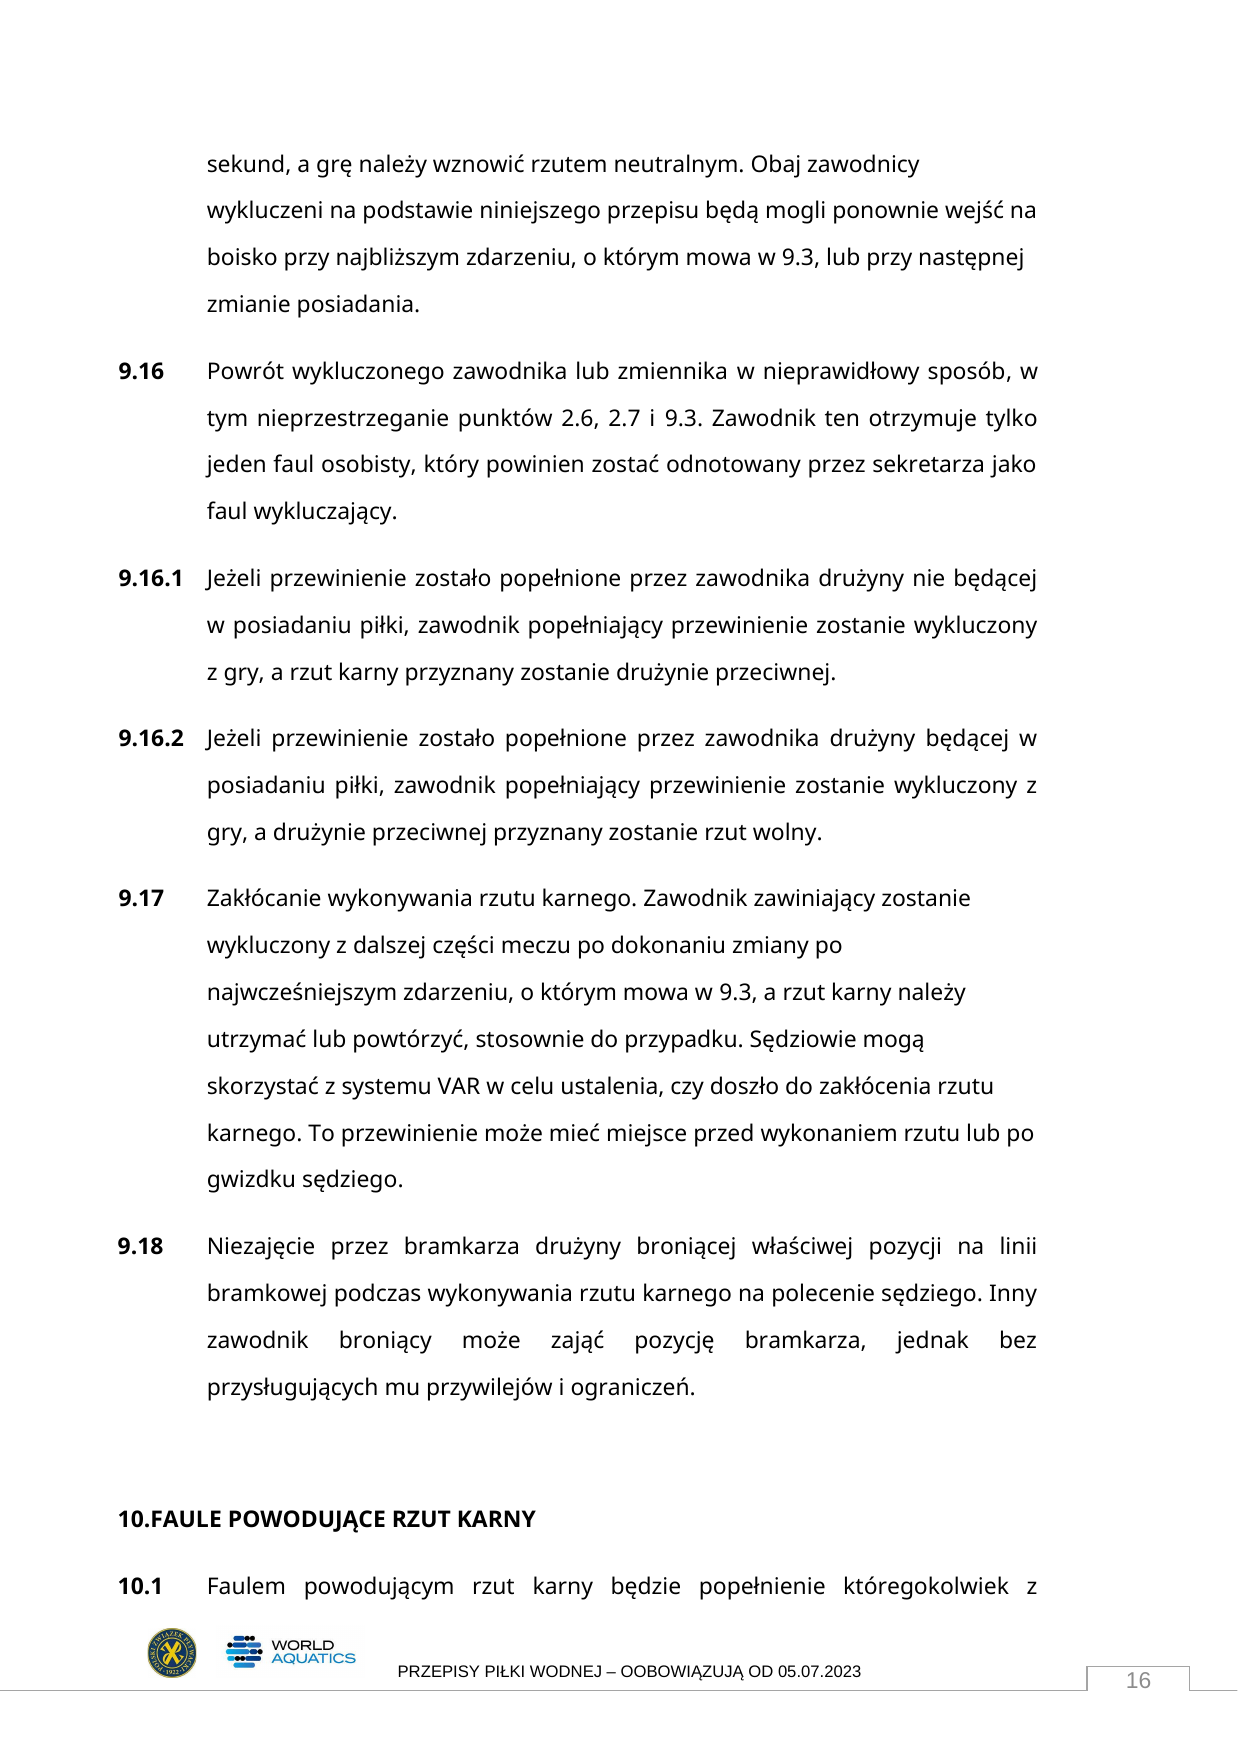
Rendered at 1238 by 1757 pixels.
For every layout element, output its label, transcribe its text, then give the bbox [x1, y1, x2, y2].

picture [147, 1628, 197, 1678]
text 9.16.2 Jeżeli przewinienie zostało popełnione przez zawodnika drużyny będącej w posiadaniu piłki, zawodnik popełniający przewinienie zostanie wykluczony z gry, a drużynie przeciwnej przyznany zostanie rzut wolny. [118, 722, 1038, 847]
text 10.FAULE POWODUJĄCE RZUT KARNY [117, 1503, 1038, 1535]
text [117, 1570, 1038, 1601]
text 9.16.1 Jeżeli przewinienie zostało popełnione przez zawodnika drużyny nie będącej w posiadaniu piłki, zawodnik popełniający przewinienie zostanie wykluczony z gry, a rzut karny przyznany zostanie drużynie przeciwnej. [118, 562, 1038, 687]
text 9.18 Niezajęcie przez bramkarza drużyny broniącej właściwej pozycji na linii bramkowej podczas wykonywania rzutu karnego na polecenie sędziego. Inny zawodnik broniący może zająć pozycję bramkarza, jednak bez przysługujących mu przywilejów i ograniczeń. [117, 1230, 1038, 1402]
text 9.16 Powrót wykluczonego zawodnika lub zmiennika w nieprawidłowy sposób, w tym nieprzestrzeganie punktów 2.6, 2.7 i 9.3. Zawodnik ten otrzymuje tylko jeden faul osobisty, który powinien zostać odnotowany przez sekretarza jako faul wykluczający. [118, 355, 1038, 527]
text 9.17 Zakłócanie wykonywania rzutu karnego. Zawodnik zawiniający zostanie wykluczony z dalszej części meczu po dokonaniu zmiany po najwcześniejszym zdarzeniu, o którym mowa w 9.3, a rzut karny należy utrzymać lub powtórzyć, stosownie do przypadku. Sędziowie mogą skorzystać z systemu VAR w celu ustalenia, czy doszło do zakłócenia rzutu karnego. To przewinienie może mieć miejsce przed wykonaniem rzutu lub po gwizdku sędziego. [118, 882, 1038, 1195]
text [118, 148, 1038, 319]
picture [215, 1625, 366, 1678]
